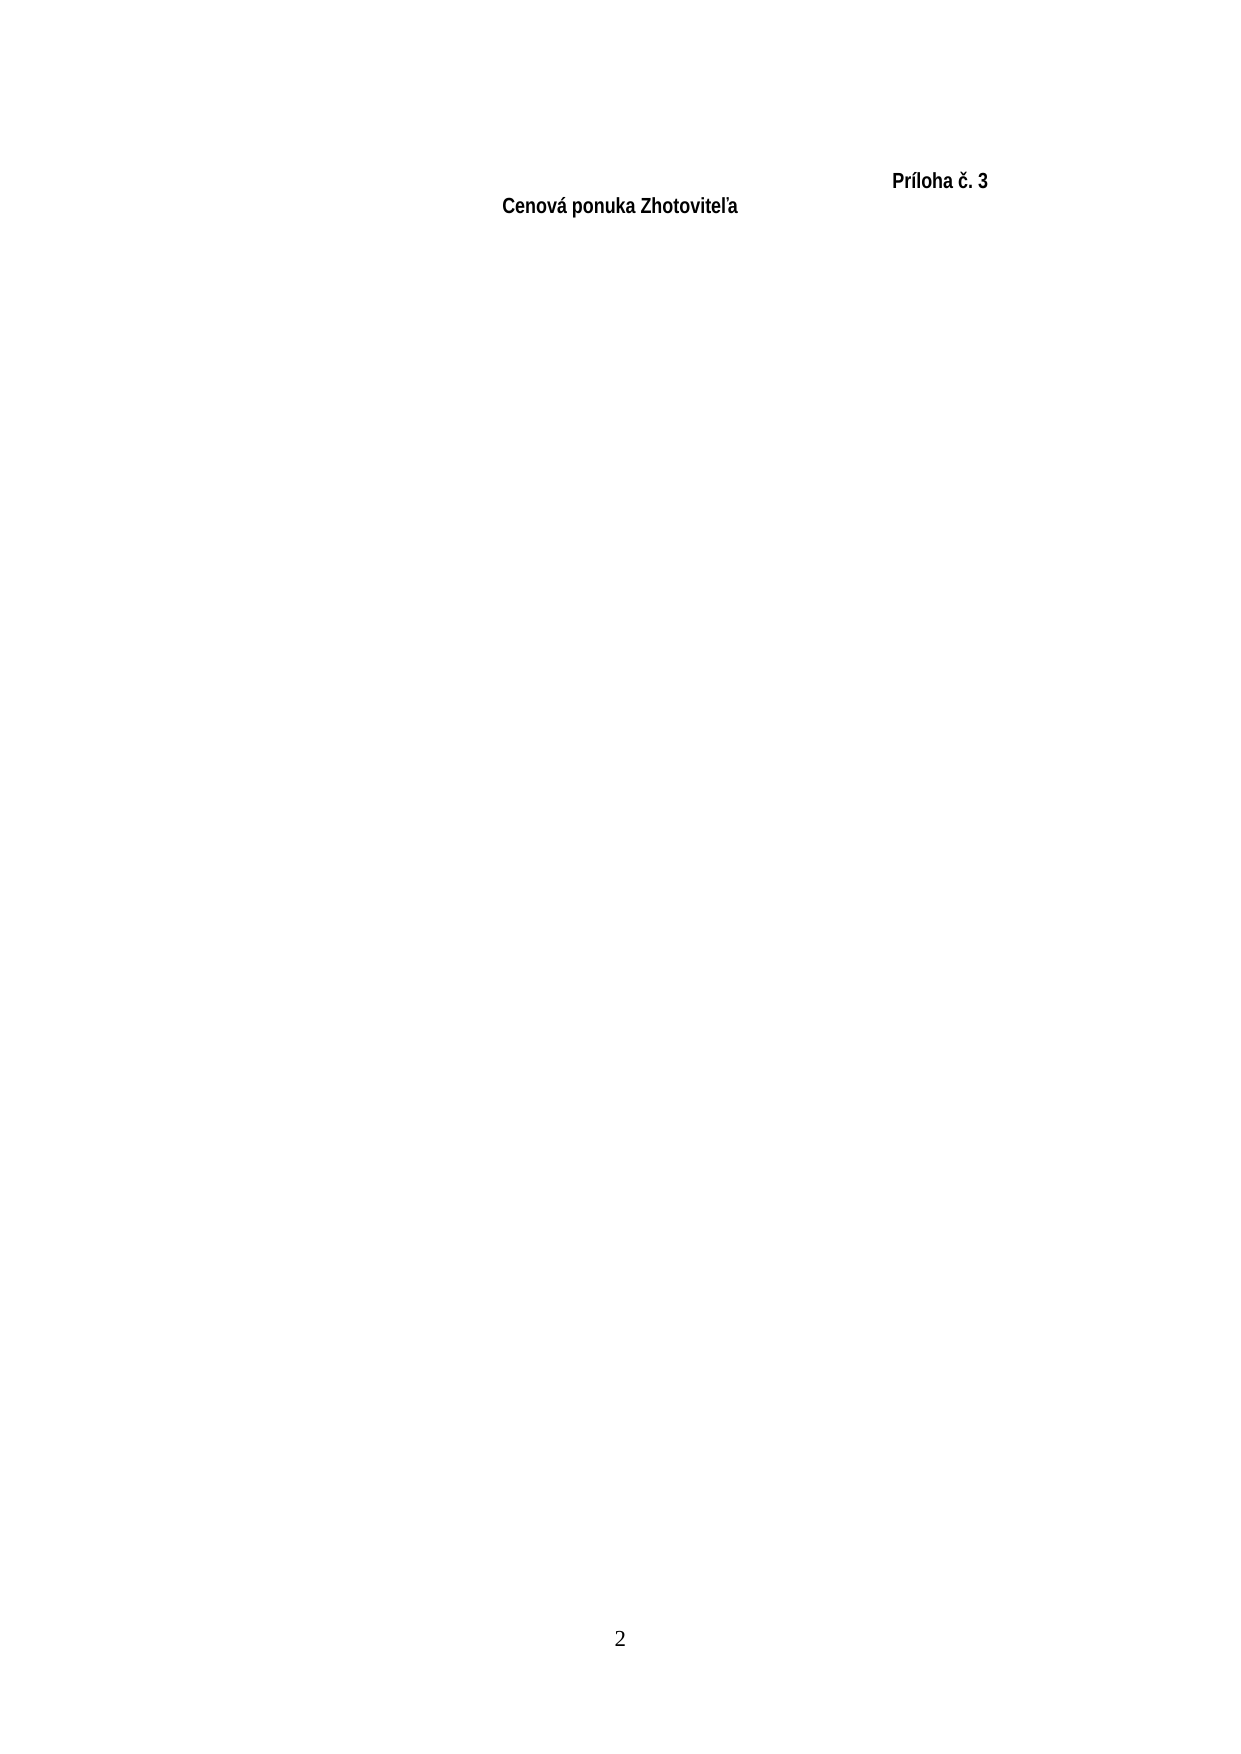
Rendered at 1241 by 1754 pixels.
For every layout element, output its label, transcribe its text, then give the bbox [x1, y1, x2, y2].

text Príloha č. 3 [148, 168, 1093, 193]
text Cenová ponuka Zhotoviteľa [148, 193, 1093, 218]
